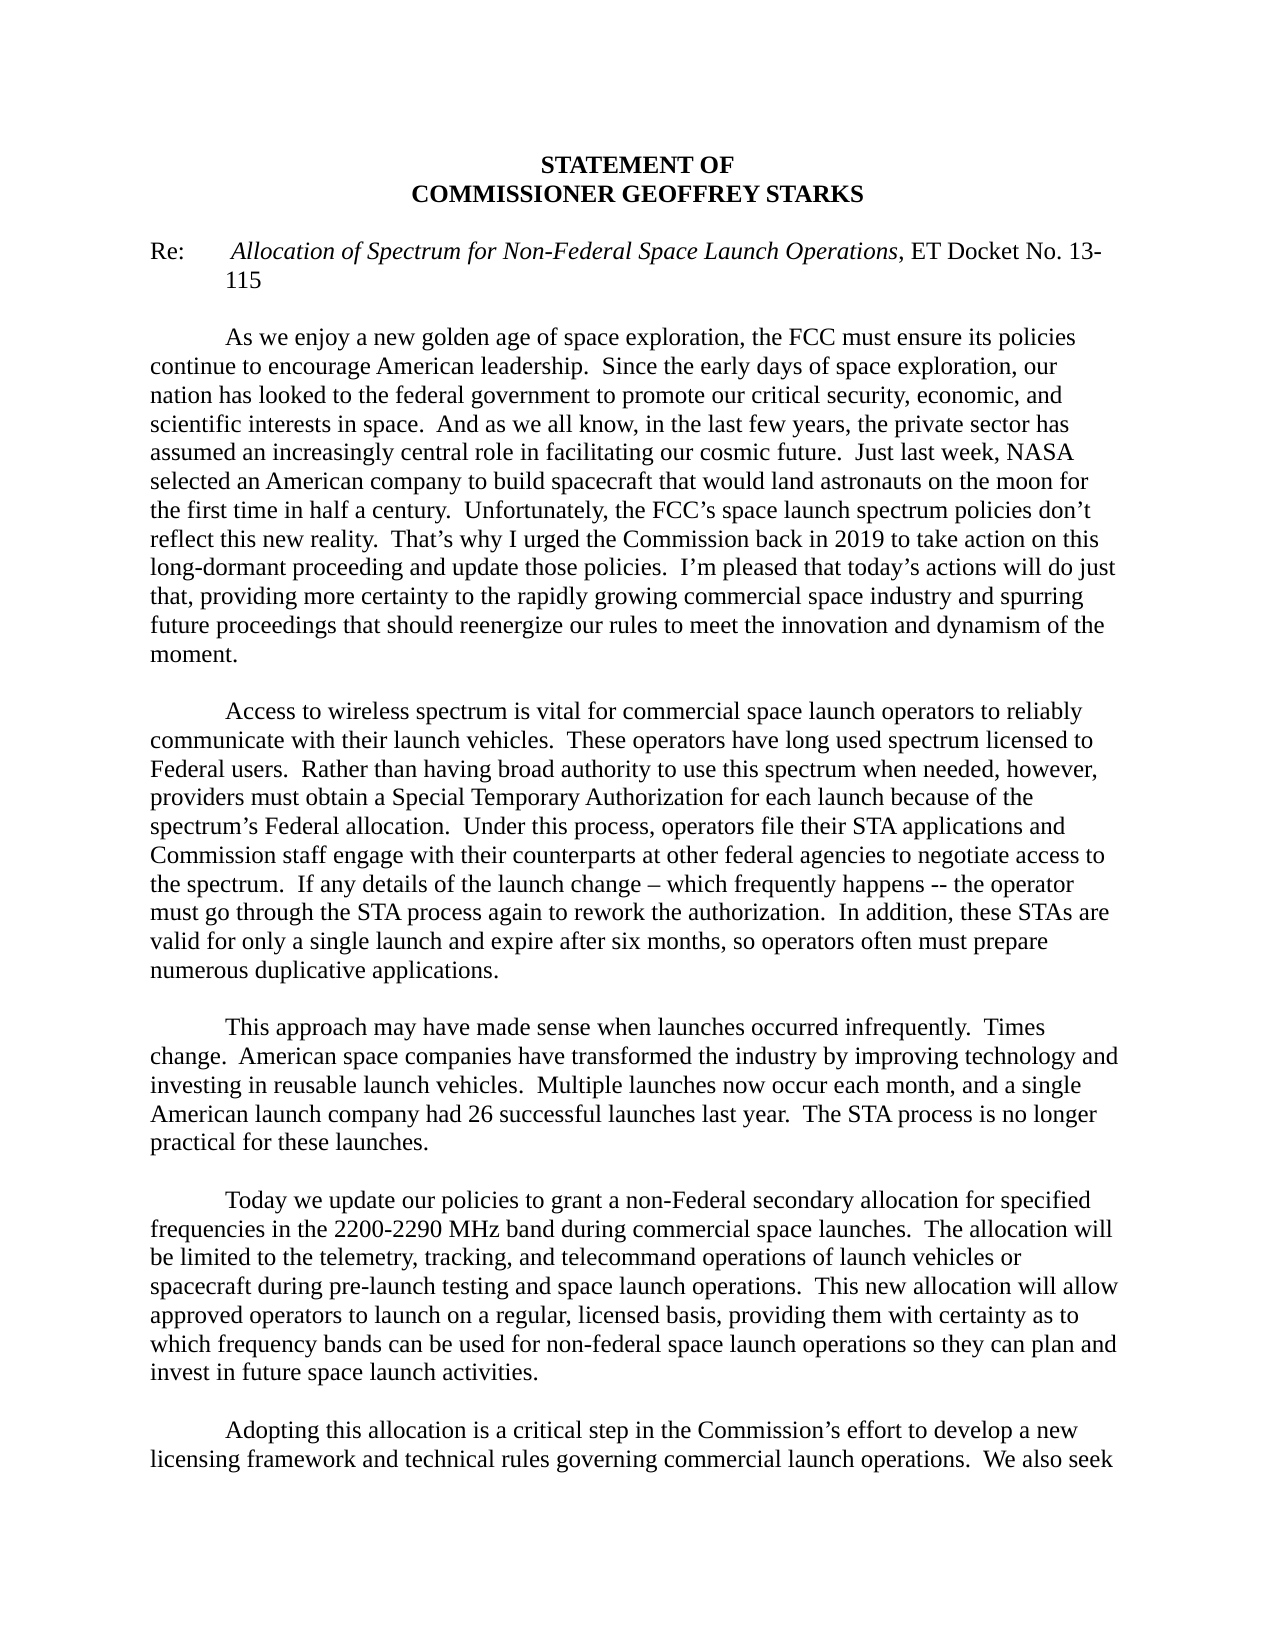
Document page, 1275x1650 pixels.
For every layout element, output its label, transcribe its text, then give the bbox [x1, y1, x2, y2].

text Statement of [150, 150, 1125, 179]
text Today we update our policies to grant a non-Federal secondary allocation for specified frequencies in the 2200-2290 MHz band during commercial space launches. The allocation will be limited to the telemetry, tracking, and telecommand operations of launch vehicles or spacecraft during pre-launch testing and space launch operations. This new allocation will allow approved operators to launch on a regular, licensed basis, providing them with certainty as to which frequency bands can be used for non-federal space launch operations so they can plan and invest in future space launch activities. [150, 1185, 1125, 1386]
text Re: Allocation of Spectrum for Non-Federal Space Launch Operations, ET Docket No. 13-115 [150, 236, 1125, 294]
text As we enjoy a new golden age of space exploration, the FCC must ensure its policies continue to encourage American leadership. Since the early days of space exploration, our nation has looked to the federal government to promote our critical security, economic, and scientific interests in space. And as we all know, in the last few years, the private sector has assumed an increasingly central role in facilitating our cosmic future. Just last week, NASA selected an American company to build spacecraft that would land astronauts on the moon for the first time in half a century. Unfortunately, the FCC’s space launch spectrum policies don’t reflect this new reality. That’s why I urged the Commission back in 2019 to take action on this long-dormant proceeding and update those policies. I’m pleased that today’s actions will do just that, providing more certainty to the rapidly growing commercial space industry and spurring future proceedings that should reenergize our rules to meet the innovation and dynamism of the moment. [150, 322, 1125, 667]
text This approach may have made sense when launches occurred infrequently. Times change. American space companies have transformed the industry by improving technology and investing in reusable launch vehicles. Multiple launches now occur each month, and a single American launch company had 26 successful launches last year. The STA process is no longer practical for these launches. [150, 1012, 1125, 1156]
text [150, 1415, 1125, 1472]
text Access to wireless spectrum is vital for commercial space launch operators to reliably communicate with their launch vehicles. These operators have long used spectrum licensed to Federal users. Rather than having broad authority to use this spectrum when needed, however, providers must obtain a Special Temporary Authorization for each launch because of the spectrum’s Federal allocation. Under this process, operators file their STA applications and Commission staff engage with their counterparts at other federal agencies to negotiate access to the spectrum. If any details of the launch change – which frequently happens -- the operator must go through the STA process again to rework the authorization. In addition, these STAs are valid for only a single launch and expire after six months, so operators often must prepare numerous duplicative applications. [150, 696, 1125, 984]
text COMMISSIONER GEOFFREY STARKS [150, 179, 1125, 207]
